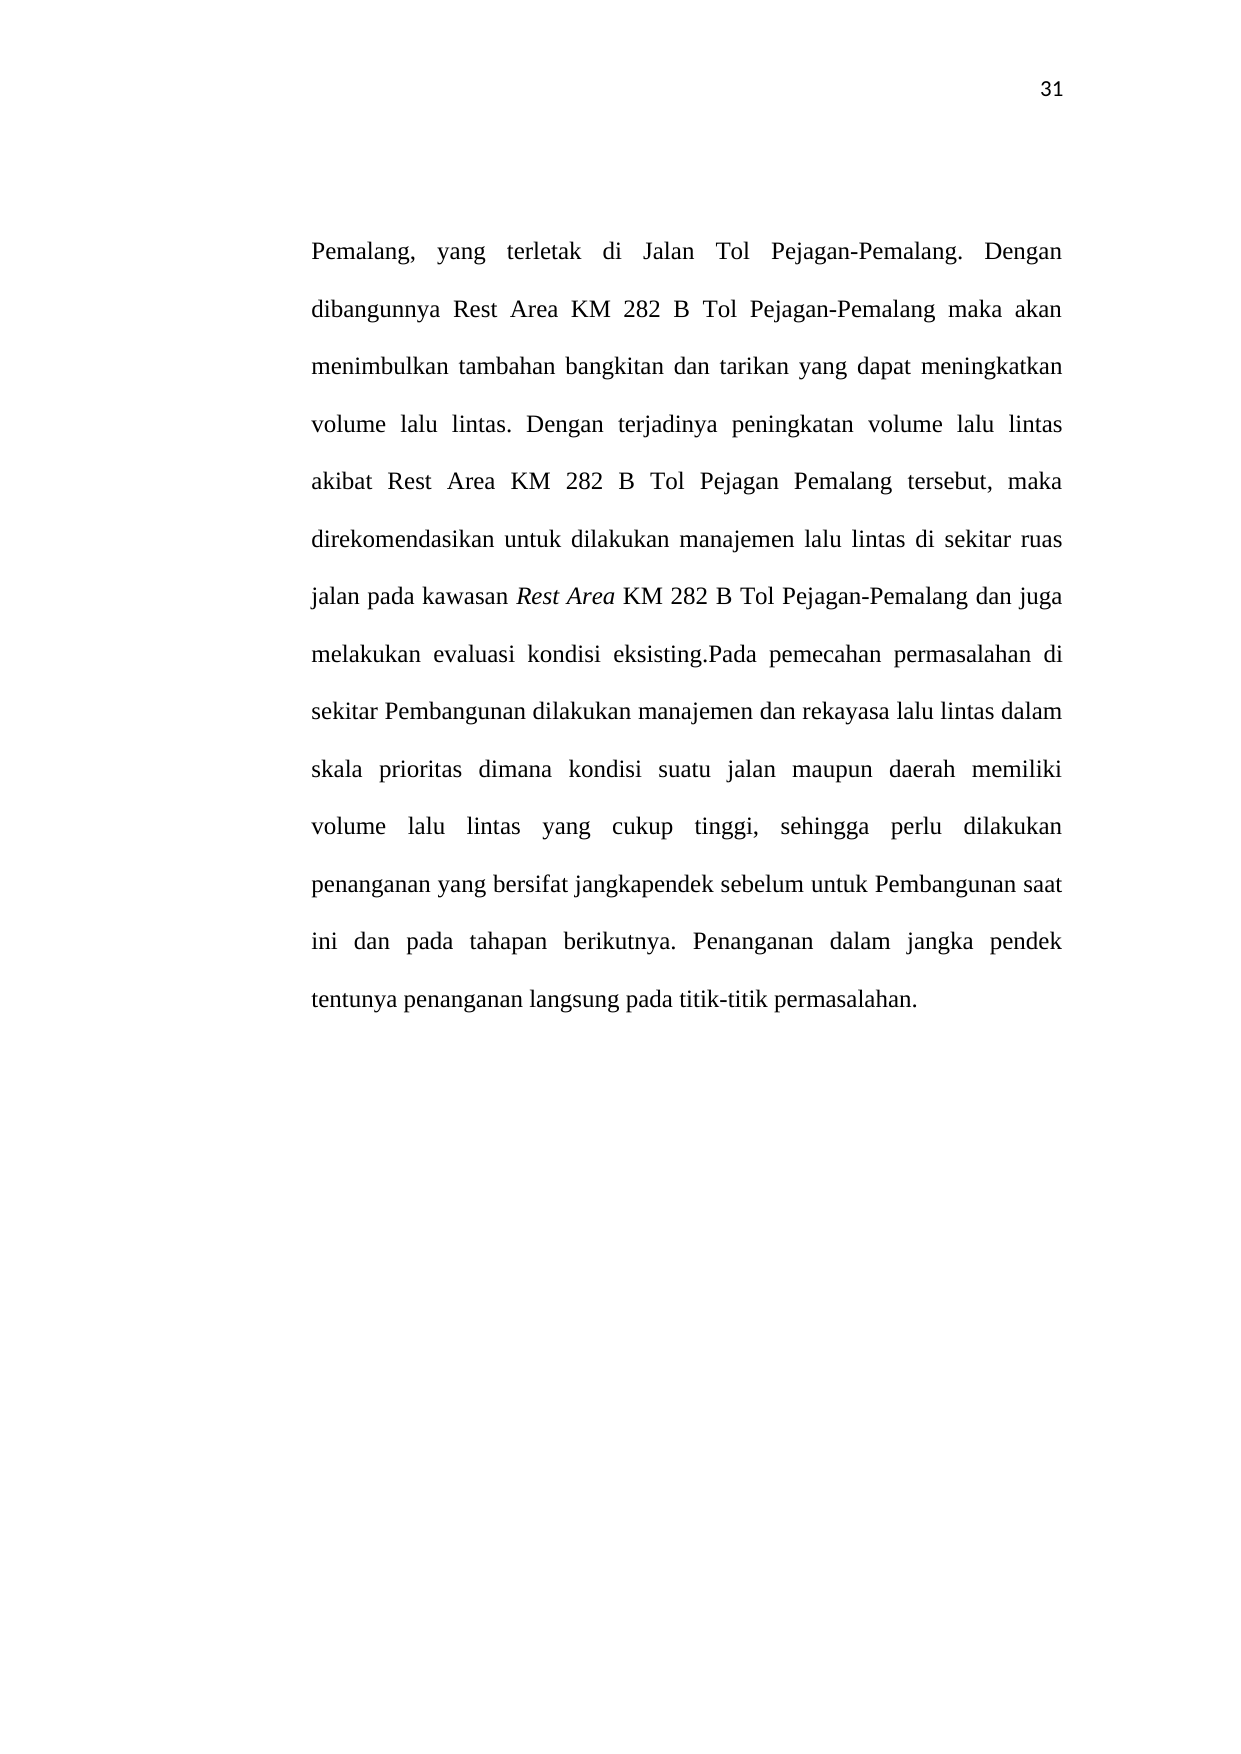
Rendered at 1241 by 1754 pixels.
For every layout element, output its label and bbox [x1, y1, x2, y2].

list [274, 236, 1063, 1012]
